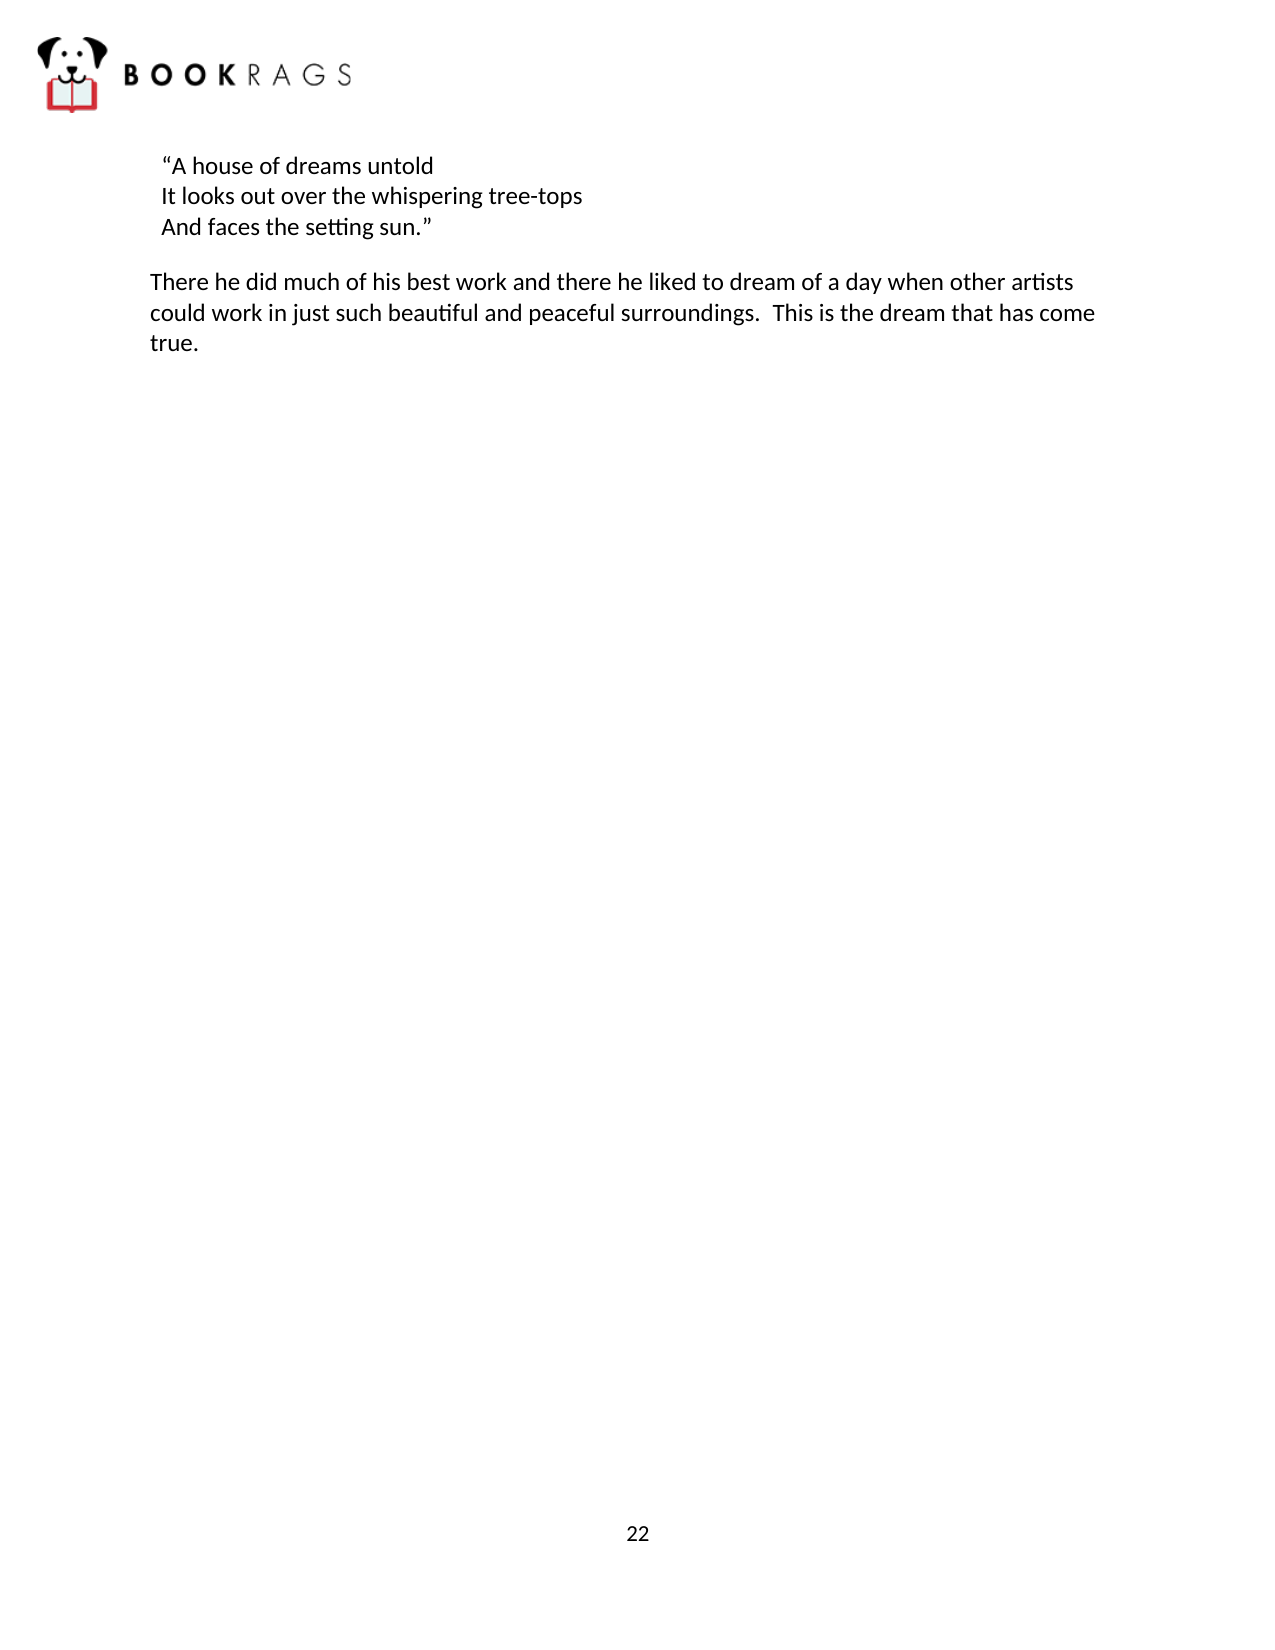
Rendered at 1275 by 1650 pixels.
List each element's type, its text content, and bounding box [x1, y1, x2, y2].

text There he did much of his best work and there he liked to dream of a day when other artists could work in just such beautiful and peaceful surroundings. This is the dream that has come true. [150, 267, 1125, 358]
text “A house of dreams untold It looks out over the whispering tree-tops And faces the setting sun.” [150, 150, 1125, 242]
picture [37, 37, 351, 113]
